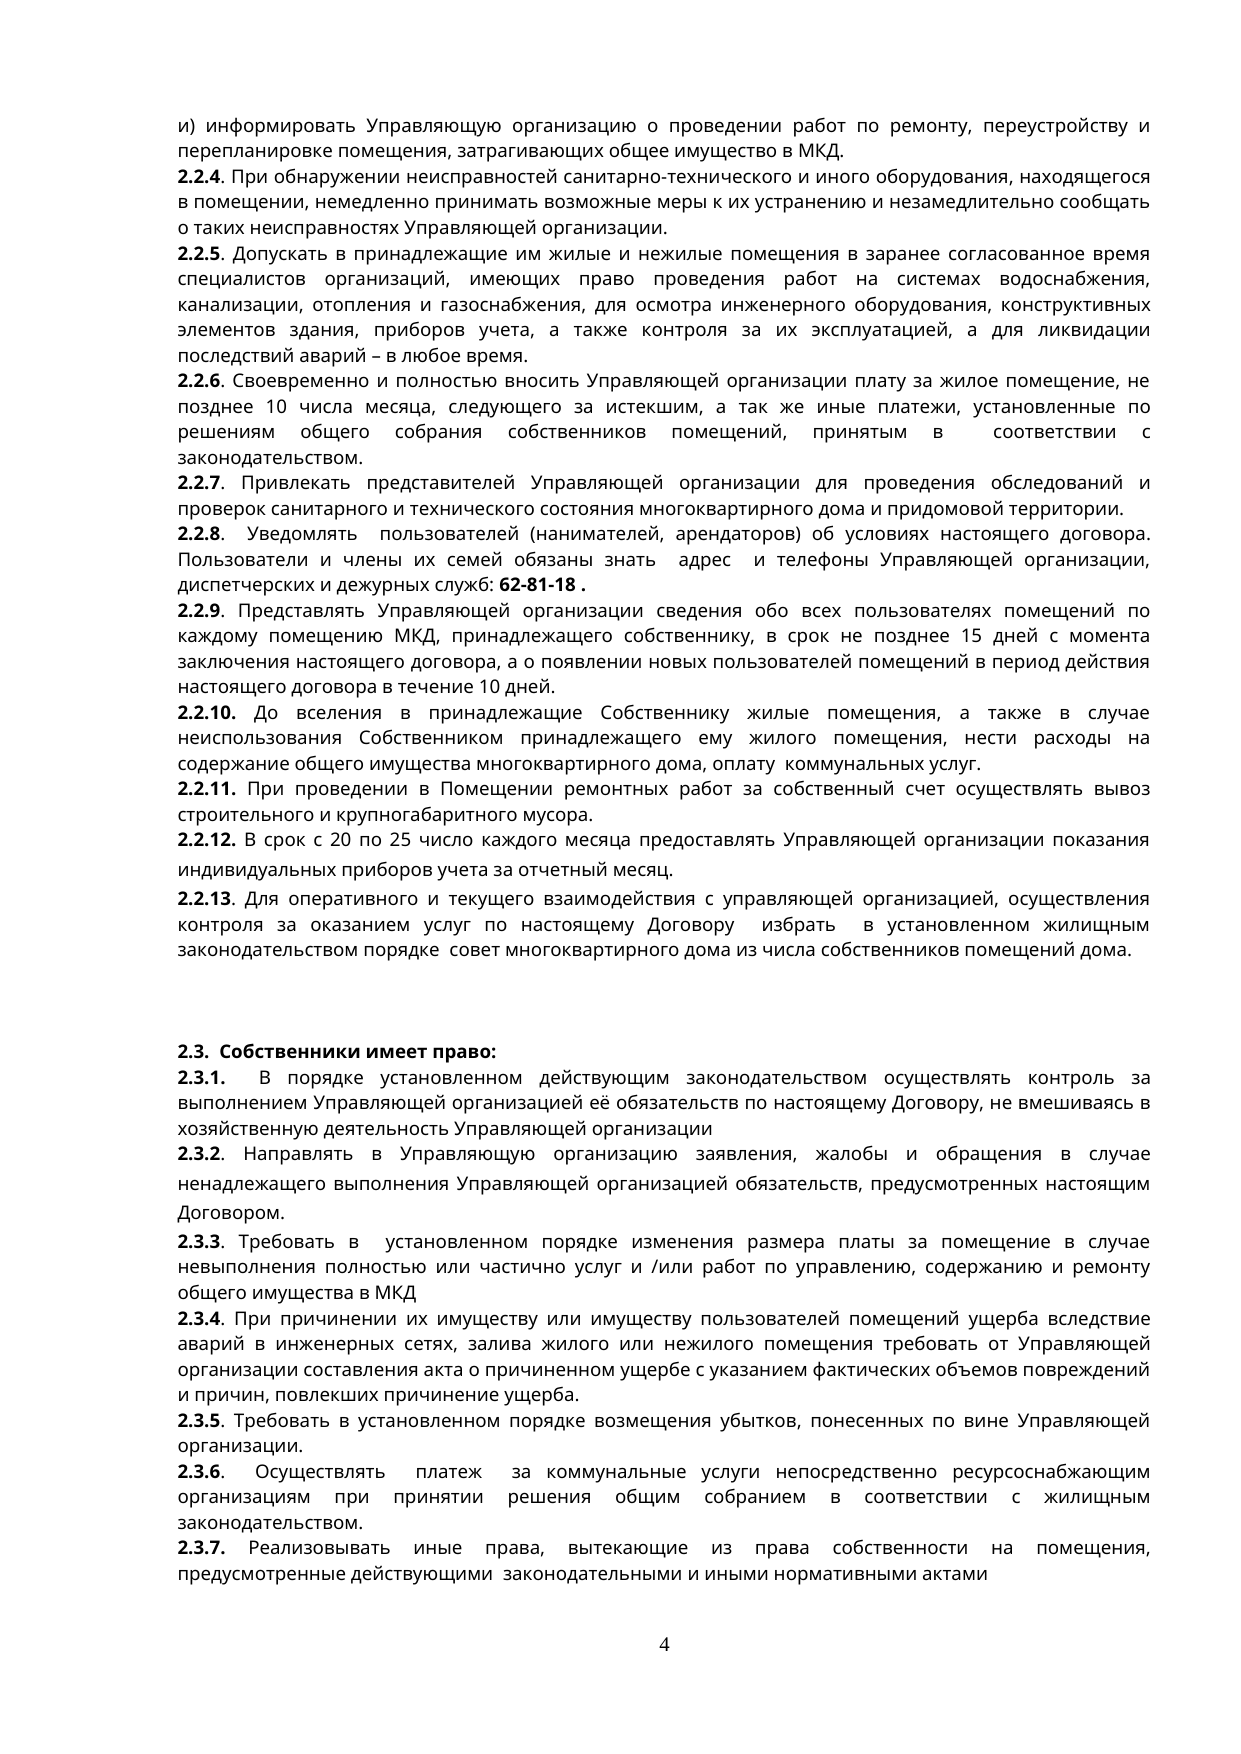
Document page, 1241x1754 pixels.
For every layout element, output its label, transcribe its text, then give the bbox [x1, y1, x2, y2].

text 2.3.3. Требовать в установленном порядке изменения размера платы за помещение в случае невыполнения полностью или частично услуг и /или работ по управлению, содержанию и ремонту общего имущества в МКД [177, 1228, 1152, 1305]
text 2.3.6. Осуществлять платеж за коммунальные услуги непосредственно ресурсоснабжающим организациям при принятии решения общим собранием в соответствии с жилищным законодательством. [177, 1458, 1152, 1534]
text и) информировать Управляющую организацию о проведении работ по ремонту, переустройству и перепланировке помещения, затрагивающих общее имущество в МКД. [177, 112, 1152, 163]
text 2.2.6. Своевременно и полностью вносить Управляющей организации плату за жилое помещение, не позднее 10 числа месяца, следующего за истекшим, а так же иные платежи, установленные по решениям общего собрания собственников помещений, принятым в соответствии с законодательством. [177, 367, 1152, 469]
text 2.2.13. Для оперативного и текущего взаимодействия с управляющей организацией, осуществления контроля за оказанием услуг по настоящему Договору избрать в установленном жилищным законодательством порядке совет многоквартирного дома из числа собственников помещений дома. [177, 885, 1152, 962]
text 2.3. Собственники имеет право: [177, 1038, 1152, 1064]
text 2.2.7. Привлекать представителей Управляющей организации для проведения обследований и проверок санитарного и технического состояния многоквартирного дома и придомовой территории. [177, 469, 1152, 521]
text 2.3.7. Реализовывать иные права, вытекающие из права собственности на помещения, предусмотренные действующими законодательными и иными нормативными актами [177, 1534, 1152, 1586]
text 2.2.10. До вселения в принадлежащие Собственнику жилые помещения, а также в случае неиспользования Собственником принадлежащего ему жилого помещения, нести расходы на содержание общего имущества многоквартирного дома, оплату коммунальных услуг. [177, 699, 1152, 776]
text 2.2.11. При проведении в Помещении ремонтных работ за собственный счет осуществлять вывоз строительного и крупногабаритного мусора. [177, 776, 1152, 827]
text 2.2.9. Представлять Управляющей организации сведения обо всех пользователях помещений по каждому помещению МКД, принадлежащего собственнику, в срок не позднее 15 дней с момента заключения настоящего договора, а о появлении новых пользователей помещений в период действия настоящего договора в течение 10 дней. [177, 597, 1152, 699]
text 2.2.8. Уведомлять пользователей (нанимателей, арендаторов) об условиях настоящего договора. Пользователи и члены их семей обязаны знать адрес и телефоны Управляющей организации, диспетчерских и дежурных служб: 62-81-18 . [177, 521, 1152, 597]
text 2.3.5. Требовать в установленном порядке возмещения убытков, понесенных по вине Управляющей организации. [177, 1407, 1152, 1458]
text 2.2.5. Допускать в принадлежащие им жилые и нежилые помещения в заранее согласованное время специалистов организаций, имеющих право проведения работ на системах водоснабжения, канализации, отопления и газоснабжения, для осмотра инженерного оборудования, конструктивных элементов здания, приборов учета, а также контроля за их эксплуатацией, а для ликвидации последствий аварий – в любое время. [177, 240, 1152, 367]
text 2.3.2. Направлять в Управляющую организацию заявления, жалобы и обращения в случае ненадлежащего выполнения Управляющей организацией обязательств, предусмотренных настоящим Договором. [177, 1141, 1152, 1224]
text 2.3.1. В порядке установленном действующим законодательством осуществлять контроль за выполнением Управляющей организацией её обязательств по настоящему Договору, не вмешиваясь в хозяйственную деятельность Управляющей организации [177, 1064, 1152, 1141]
text 2.2.4. При обнаружении неисправностей санитарно-технического и иного оборудования, находящегося в помещении, немедленно принимать возможные меры к их устранению и незамедлительно сообщать о таких неисправностях Управляющей организации. [177, 163, 1152, 240]
text 2.3.4. При причинении их имуществу или имуществу пользователей помещений ущерба вследствие аварий в инженерных сетях, залива жилого или нежилого помещения требовать от Управляющей организации составления акта о причиненном ущербе с указанием фактических объемов повреждений и причин, повлекших причинение ущерба. [177, 1305, 1152, 1407]
text 2.2.12. В срок с 20 по 25 число каждого месяца предоставлять Управляющей организации показания индивидуальных приборов учета за отчетный месяц. [177, 827, 1152, 882]
